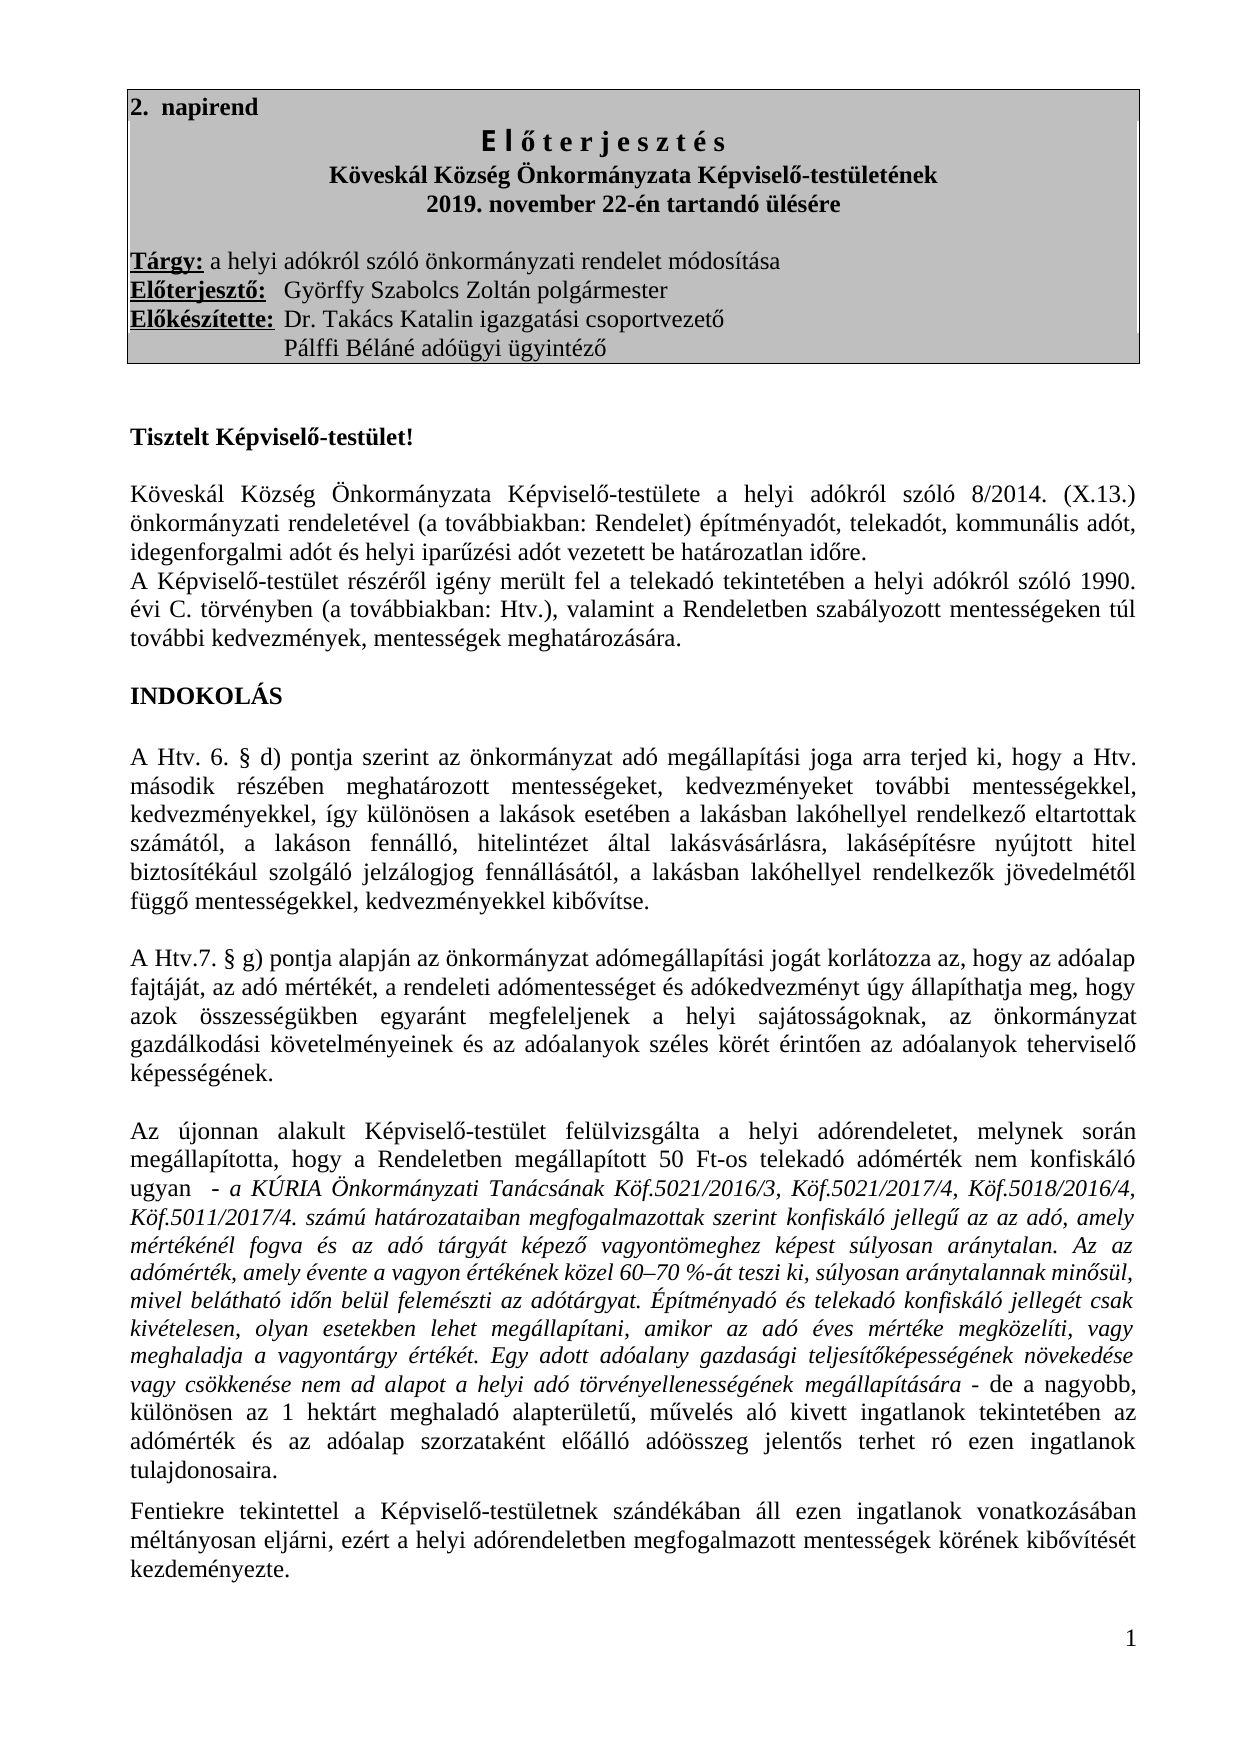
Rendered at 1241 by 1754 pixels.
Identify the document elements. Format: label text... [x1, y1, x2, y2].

text A Képviselő-testület részéről igény merült fel a telekadó tekintetében a helyi adókról szóló 1990. évi C. törvényben (a továbbiakban: Htv.), valamint a Rendeletben szabályozott mentességeken túl további kedvezmények, mentességek meghatározására. [130, 566, 1137, 652]
text Az újonnan alakult Képviselő-testület felülvizsgálta a helyi adórendeletet, melynek során megállapította, hogy a Rendeletben megállapított 50 Ft-os telekadó adómérték nem konfiskáló ugyan - a KÚRIA Önkormányzati Tanácsának Köf.5021/2016/3, Köf.5021/2017/4, Köf.5018/2016/4, Köf.5011/2017/4. számú határozataiban megfogalmazottak szerint konfiskáló jellegű az az adó, amely mértékénél fogva és az adó tárgyát képező vagyontömeghez képest súlyosan aránytalan. Az az adómérték, amely évente a vagyon értékének közel 60–70 %-át teszi ki, súlyosan aránytalannak minősül, mivel belátható időn belül felemészti az adótárgyat. Építményadó és telekadó konfiskáló jellegét csak kivételesen, olyan esetekben lehet megállapítani, amikor az adó éves mértéke megközelíti, vagy meghaladja a vagyontárgy értékét. Egy adott adóalany gazdasági teljesítőképességének növekedése vagy csökkenése nem ad alapot a helyi adó törvényellenességének megállapítására - de a nagyobb, különösen az 1 hektárt meghaladó alapterületű, művelés aló kivett ingatlanok tekintetében az adómérték és az adóalap szorzataként előálló adóösszeg jelentős terhet ró ezen ingatlanok tulajdonosaira. [130, 1116, 1137, 1484]
text INDOKOLÁS [130, 681, 1137, 709]
text Előterjesztő: Györffy Szabolcs Zoltán polgármester [130, 275, 1137, 304]
text Köveskál Község Önkormányzata Képviselő-testülete a helyi adókról szóló 8/2014. (X.13.) önkormányzati rendeletével (a továbbiakban: Rendelet) építményadót, telekadót, kommunális adót, idegenforgalmi adót és helyi iparűzési adót vezetett be határozatlan időre. [130, 479, 1137, 566]
text Tisztelt Képviselő-testület! [130, 422, 1137, 451]
text Fentiekre tekintettel a Képviselő-testületnek szándékában áll ezen ingatlanok vonatkozásában méltányosan eljárni, ezért a helyi adórendeletben megfogalmazott mentességek körének kibővítését kezdeményezte. [130, 1496, 1137, 1582]
text Előkészítette: Dr. Takács Katalin igazgatási csoportvezető [130, 304, 1137, 329]
text 2. napirend [128, 90, 1139, 121]
text Tárgy: a helyi adókról szóló önkormányzati rendelet módosítása [130, 246, 1137, 275]
text Köveskál Község Önkormányzata Képviselő-testületének 2019. november 22-én tartandó ülésére [130, 160, 1137, 218]
text Pálffi Béláné adóügyi ügyintéző [128, 329, 1139, 363]
text E l ő t e r j e s z t é s [130, 121, 1137, 160]
text A Htv. 6. § d) pontja szerint az önkormányzat adó megállapítási joga arra terjed ki, hogy a Htv. második részében meghatározott mentességeket, kedvezményeket további mentességekkel, kedvezményekkel, így különösen a lakások esetében a lakásban lakóhellyel rendelkező eltartottak számától, a lakáson fennálló, hitelintézet által lakásvásárlásra, lakásépítésre nyújtott hitel biztosítékául szolgáló jelzálogjog fennállásától, a lakásban lakóhellyel rendelkezők jövedelmétől függő mentességekkel, kedvezményekkel kibővítse. [130, 742, 1137, 914]
text A Htv.7. § g) pontja alapján az önkormányzat adómegállapítási jogát korlátozza az, hogy az adóalap fajtáját, az adó mértékét, a rendeleti adómentességet és adókedvezményt úgy állapíthatja meg, hogy azok összességükben egyaránt megfeleljenek a helyi sajátosságoknak, az önkormányzat gazdálkodási követelményeinek és az adóalanyok széles körét érintően az adóalanyok teherviselő képességének. [130, 943, 1137, 1087]
